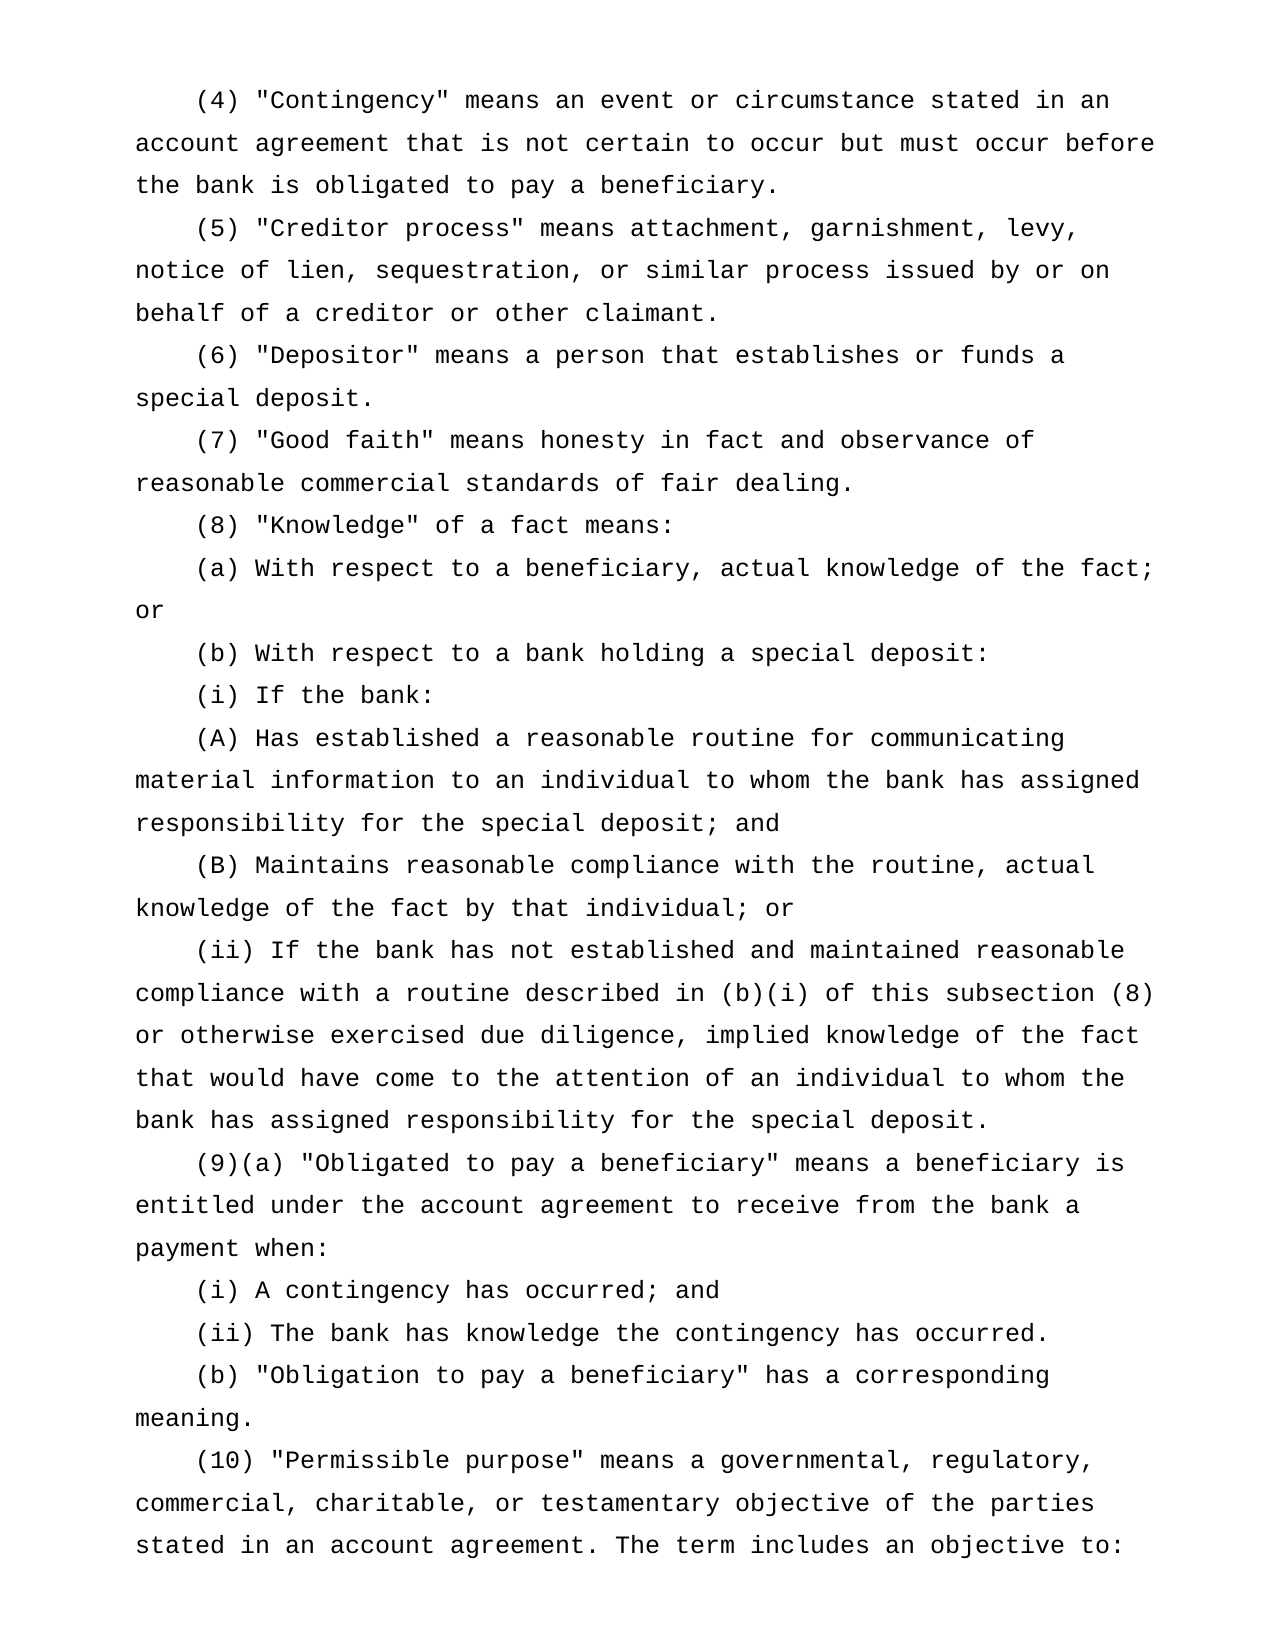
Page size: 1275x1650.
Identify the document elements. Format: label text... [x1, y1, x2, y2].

text (4) "Contingency" means an event or circumstance stated in an account agreement that is not certain to occur but must occur before the bank is obligated to pay a beneficiary. [135, 75, 1170, 202]
text (i) A contingency has occurred; and [135, 1265, 1170, 1307]
text (i) If the bank: [135, 670, 1170, 712]
text (7) "Good faith" means honesty in fact and observance of reasonable commercial standards of fair dealing. [135, 415, 1170, 500]
text (8) "Knowledge" of a fact means: [135, 500, 1170, 542]
text (b) With respect to a bank holding a special deposit: [135, 627, 1170, 670]
text (a) With respect to a beneficiary, actual knowledge of the fact; or [135, 542, 1170, 627]
text (b) "Obligation to pay a beneficiary" has a corresponding meaning. [135, 1350, 1170, 1435]
text (9)(a) "Obligated to pay a beneficiary" means a beneficiary is entitled under the account agreement to receive from the bank a payment when: [135, 1137, 1170, 1265]
text (6) "Depositor" means a person that establishes or funds a special deposit. [135, 330, 1170, 415]
text (ii) The bank has knowledge the contingency has occurred. [135, 1307, 1170, 1350]
text (B) Maintains reasonable compliance with the routine, actual knowledge of the fact by that individual; or [135, 840, 1170, 925]
text (10) "Permissible purpose" means a governmental, regulatory, commercial, charitable, or testamentary objective of the parties stated in an account agreement. The term includes an objective to: [135, 1435, 1170, 1562]
text (ii) If the bank has not established and maintained reasonable compliance with a routine described in (b)(i) of this subsection (8) or otherwise exercised due diligence, implied knowledge of the fact that would have come to the attention of an individual to whom the bank has assigned responsibility for the special deposit. [135, 925, 1170, 1137]
text (5) "Creditor process" means attachment, garnishment, levy, notice of lien, sequestration, or similar process issued by or on behalf of a creditor or other claimant. [135, 202, 1170, 330]
text (A) Has established a reasonable routine for communicating material information to an individual to whom the bank has assigned responsibility for the special deposit; and [135, 712, 1170, 840]
